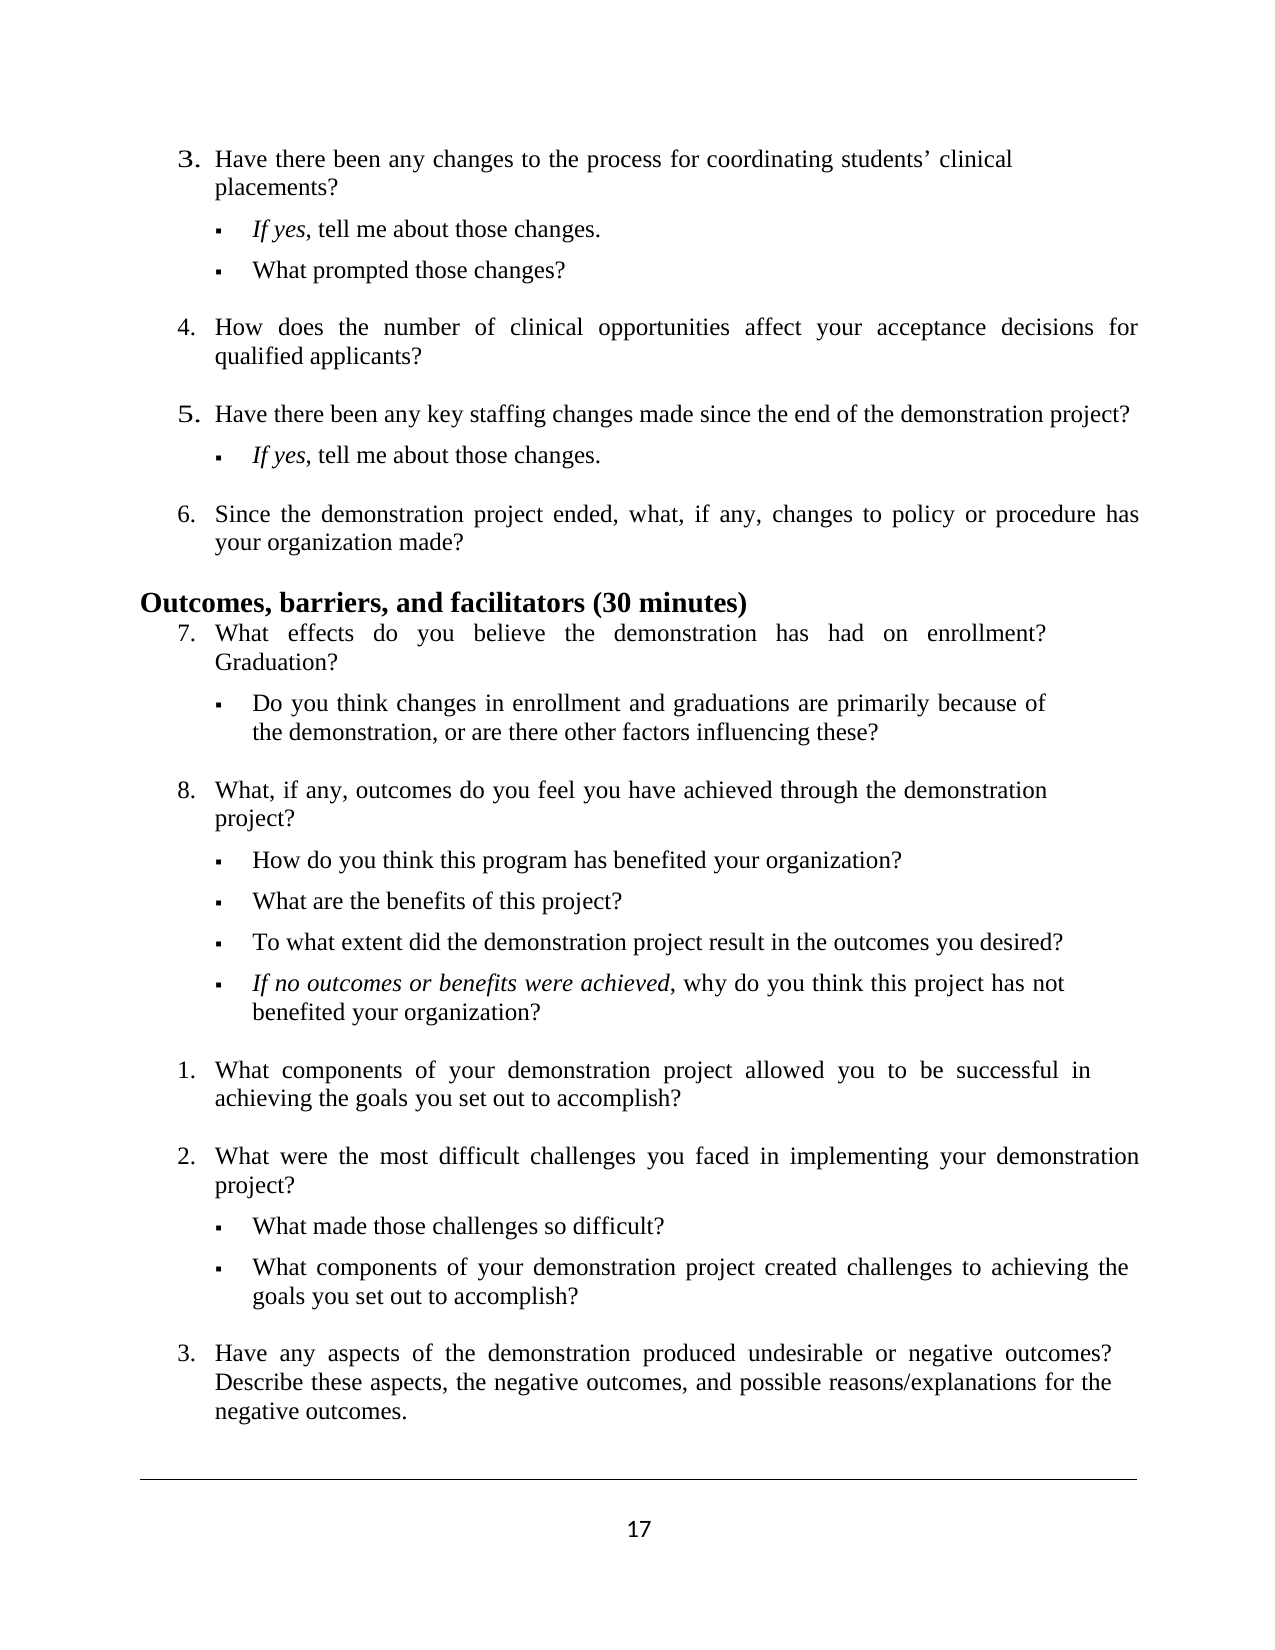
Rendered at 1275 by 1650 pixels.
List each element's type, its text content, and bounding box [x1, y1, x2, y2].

list Since the demonstration project ended, what, if any, changes to policy or procedure has your organization made? [177, 499, 1139, 556]
list How do you think this program has benefited your organization? [214, 845, 1139, 873]
subtitle Outcomes, barriers, and facilitators (30 minutes) [139, 585, 1137, 618]
list Do you think changes in enrollment and graduations are primarily because of the demonstration, or are there other factors influencing these? [214, 688, 1047, 746]
list What components of your demonstration project created challenges to achieving the goals you set out to accomplish? [214, 1252, 1129, 1310]
list To what extent did the demonstration project result in the outcomes you desired? [214, 927, 1139, 956]
list If yes, tell me about those changes. [214, 214, 1139, 242]
list If yes, tell me about those changes. [214, 440, 1139, 470]
text 3. Have there been any changes to the process for coordinating students’ clinical placements? [177, 144, 1013, 201]
list Have any aspects of the demonstration produced undesirable or negative outcomes? Describe these aspects, the negative outcomes, and possible reasons/explanations for the negative outcomes. [177, 1338, 1113, 1425]
list If no outcomes or benefits were achieved, why do you think this project has not benefited your organization? [214, 968, 1065, 1026]
text 5. Have there been any key staffing changes made since the end of the demonstration project? [177, 399, 1139, 427]
list How does the number of clinical opportunities affect your acceptance decisions for qualified applicants? [177, 312, 1139, 370]
list What, if any, outcomes do you feel you have achieved through the demonstration project? [177, 775, 1047, 832]
list What effects do you believe the demonstration has had on enrollment? Graduation? [177, 618, 1047, 676]
list What prompted those changes? [214, 255, 1139, 284]
list What components of your demonstration project allowed you to be successful in achieving the goals you set out to accomplish? [177, 1055, 1091, 1112]
list What made those challenges so difficult? [214, 1211, 1139, 1240]
list What are the benefits of this project? [214, 886, 1139, 915]
list What were the most difficult challenges you faced in implementing your demonstration project? [177, 1141, 1139, 1198]
